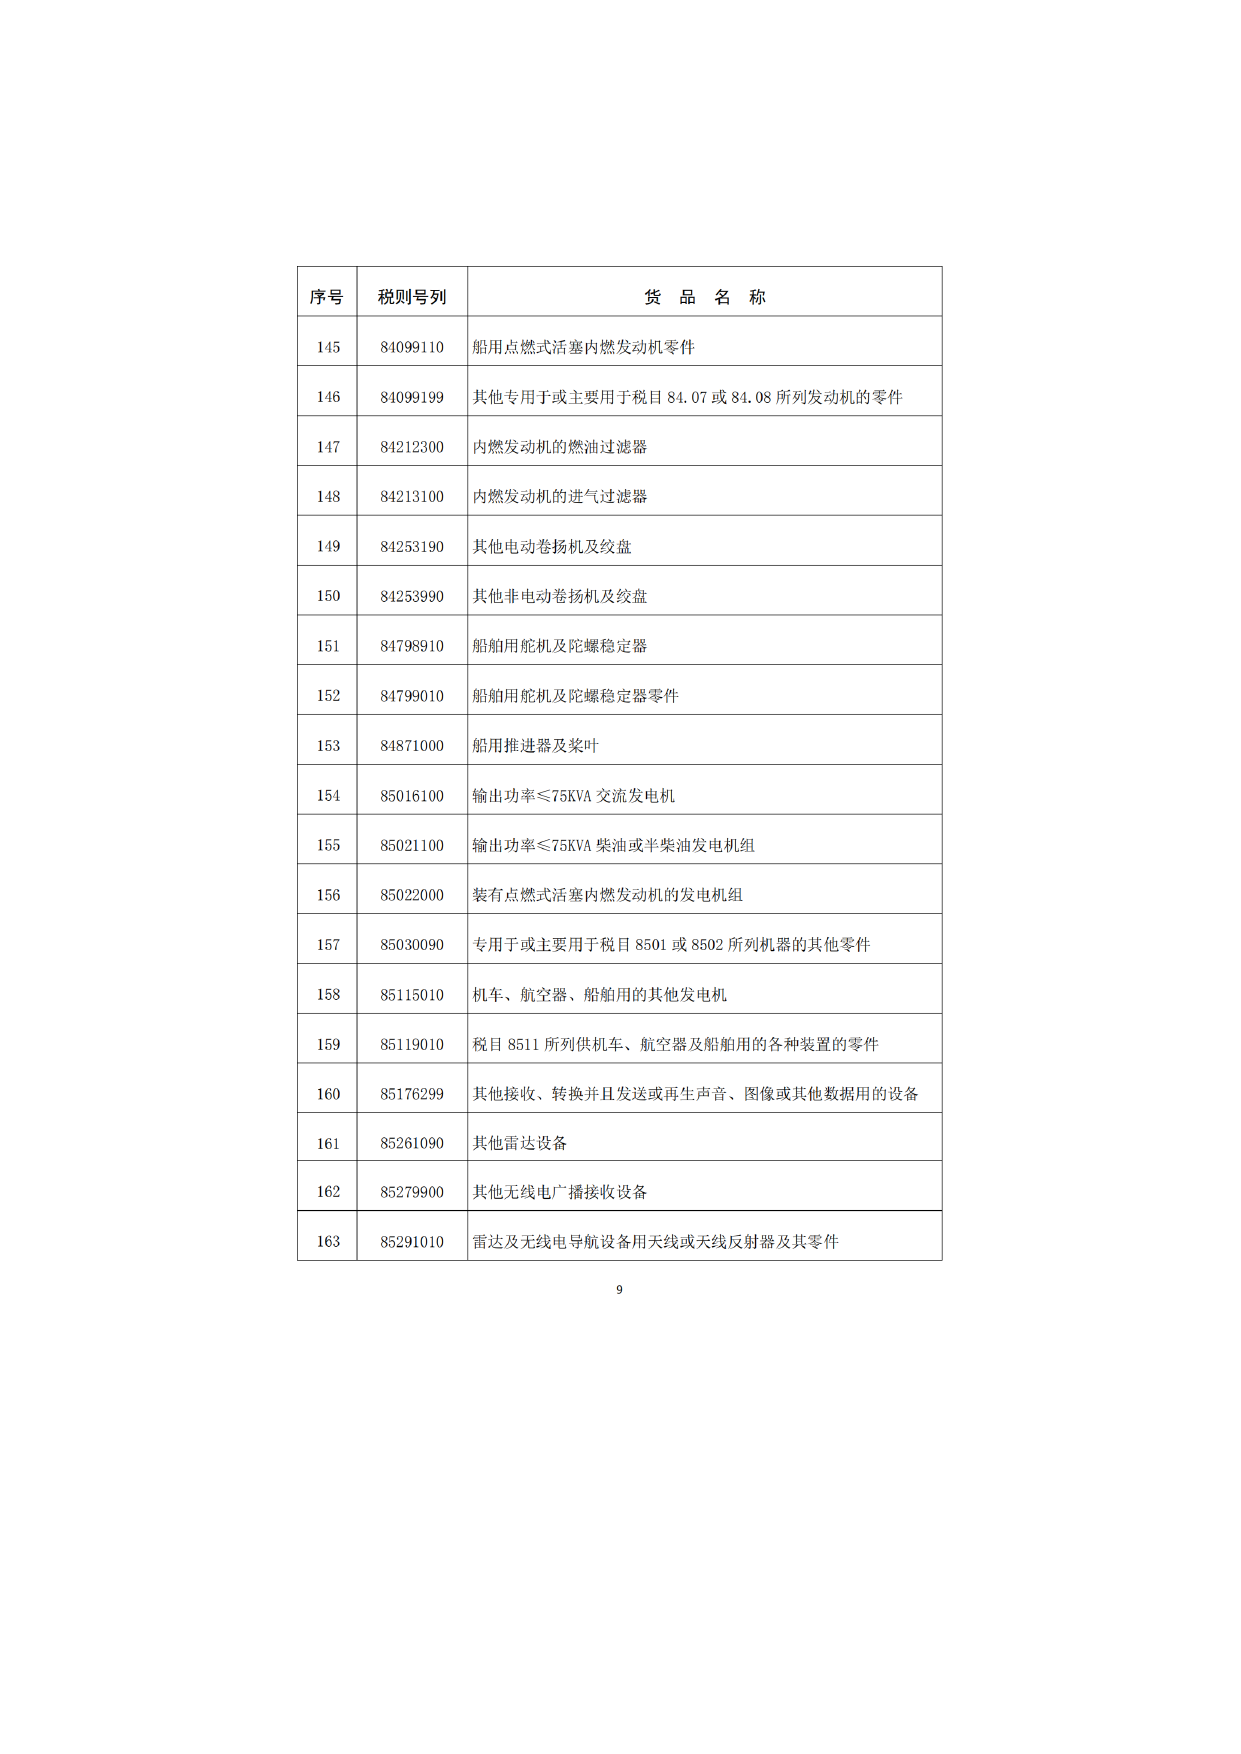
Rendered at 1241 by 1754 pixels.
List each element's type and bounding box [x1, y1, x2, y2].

picture [187, 162, 1052, 1385]
